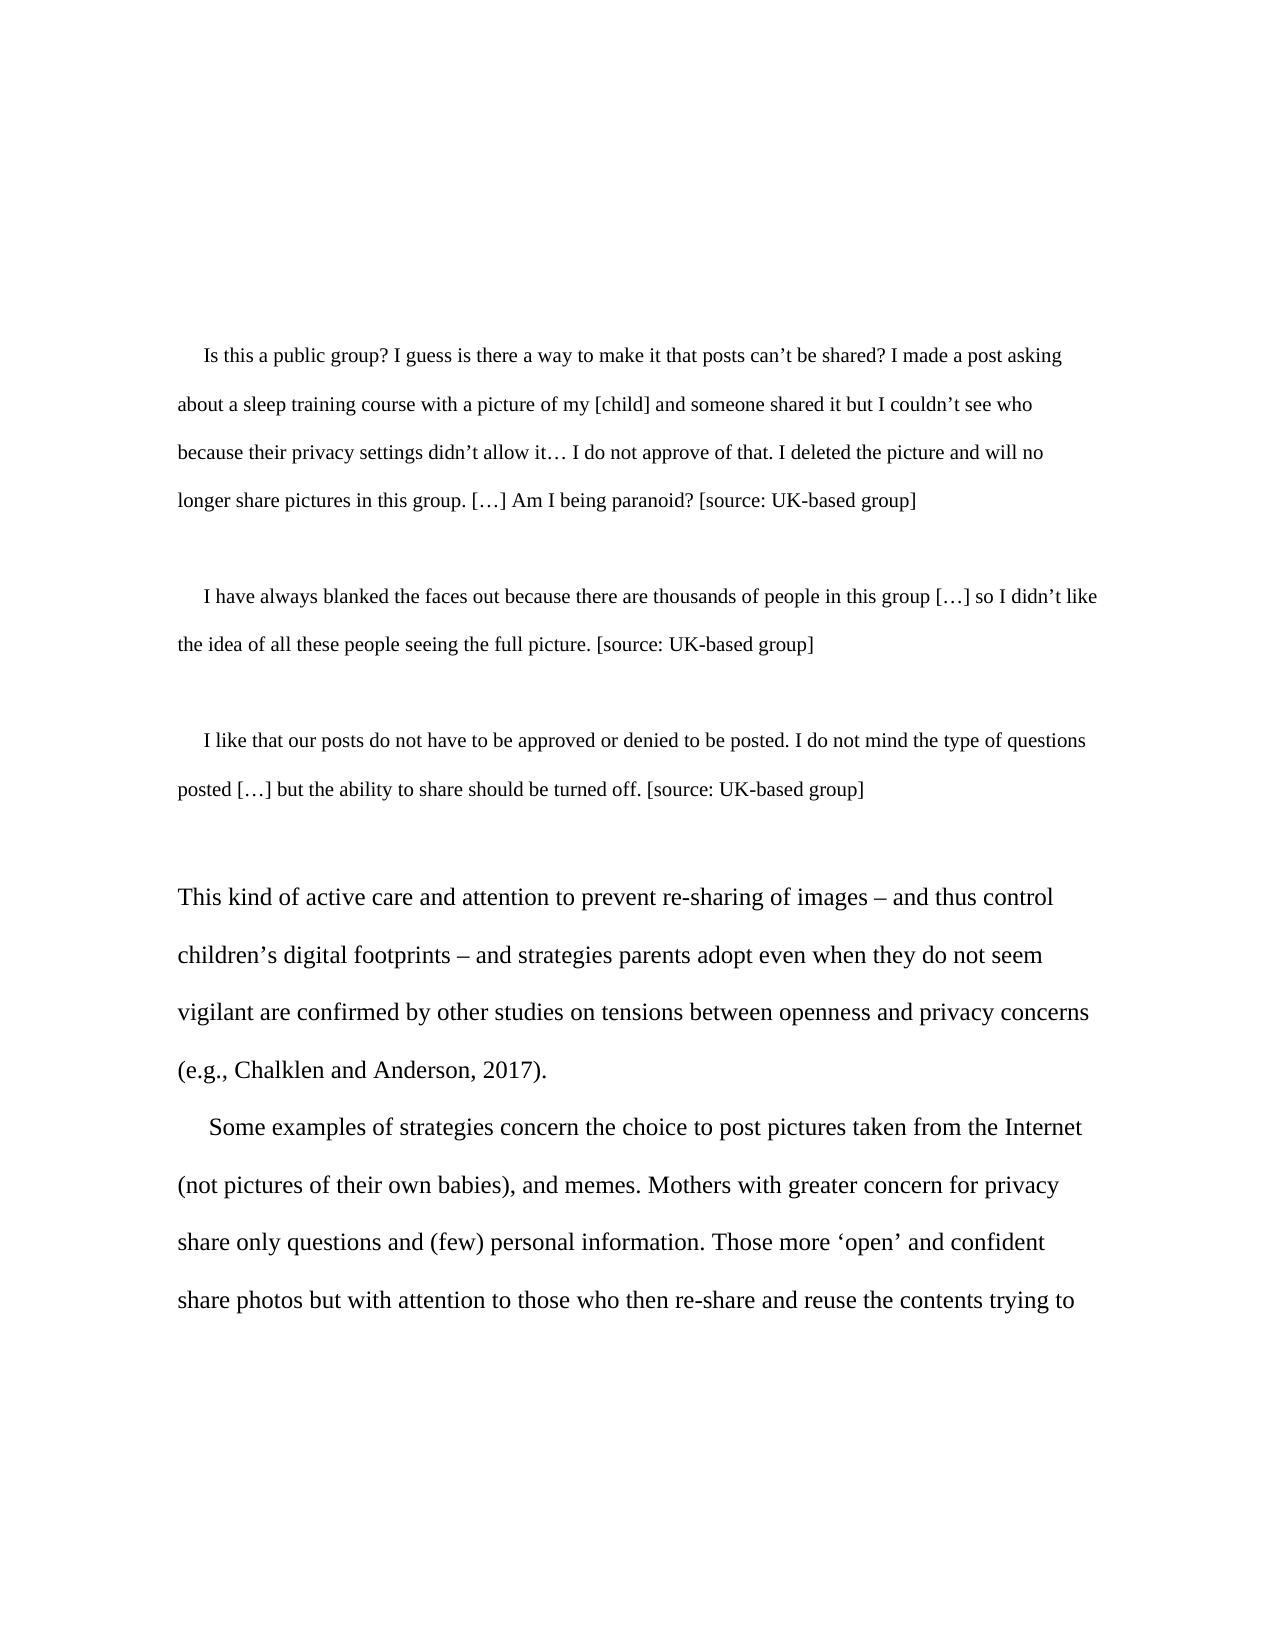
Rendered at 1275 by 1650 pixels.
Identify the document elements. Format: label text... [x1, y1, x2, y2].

text I have always blanked the faces out because there are thousands of people in this group […] so I didn’t like the idea of all these people seeing the full picture. [source: UK-based group] [177, 584, 1098, 656]
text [177, 1112, 1098, 1313]
text This kind of active care and attention to prevent re-sharing of images – and thus control children’s digital footprints – and strategies parents adopt even when they do not seem vigilant are confirmed by other studies on tensions between openness and privacy concerns (e.g., Chalklen and Anderson, 2017). [177, 882, 1098, 1083]
text I like that our posts do not have to be approved or denied to be posted. I do not mind the type of questions posted […] but the ability to share should be turned off. [source: UK-based group] [177, 728, 1098, 801]
text Is this a public group? I guess is there a way to make it that posts can’t be shared? I made a post asking about a sleep training course with a picture of my [child] and someone shared it but I couldn’t see who because their privacy settings didn’t allow it… I do not approve of that. I deleted the picture and will no longer share pictures in this group. […] Am I being paranoid? [source: UK-based group] [177, 343, 1098, 512]
